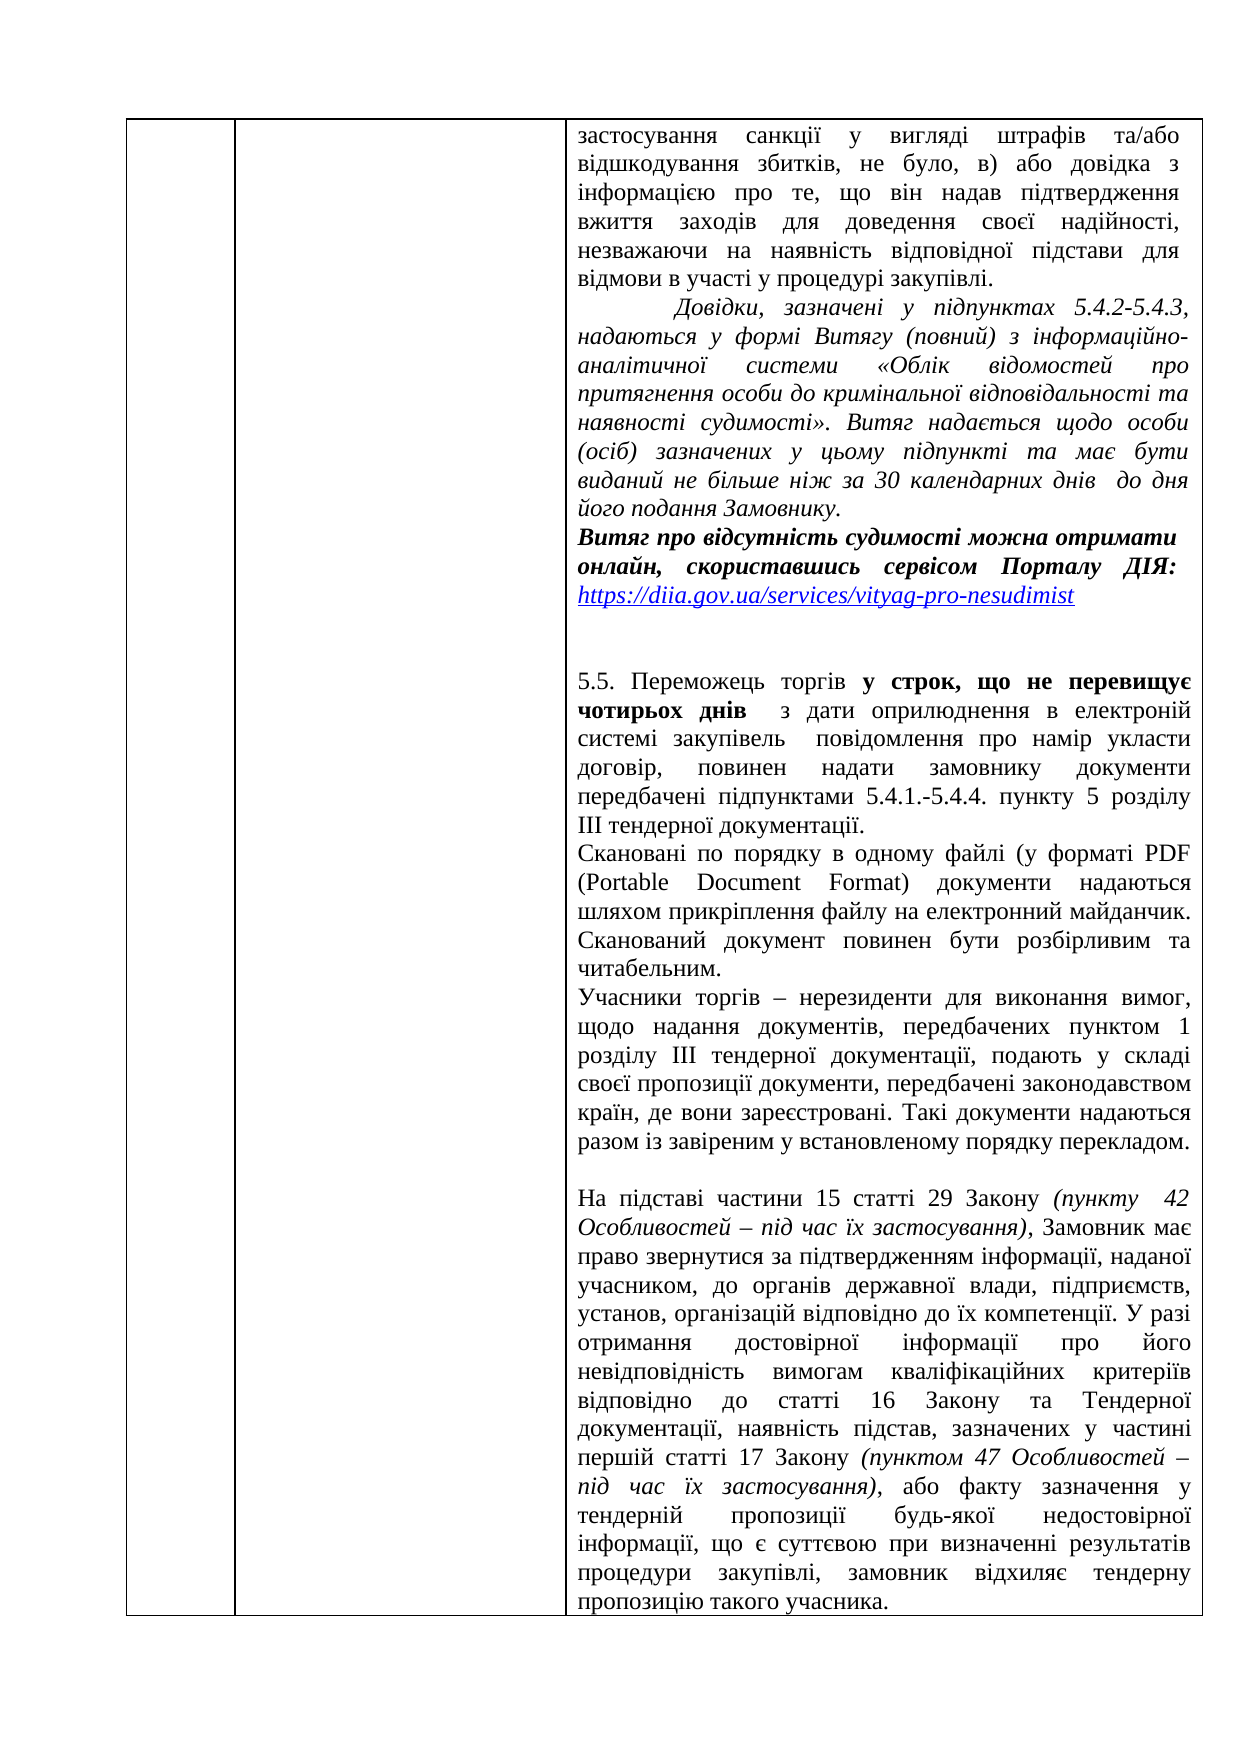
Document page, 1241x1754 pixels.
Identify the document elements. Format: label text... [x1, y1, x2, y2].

table_cell 5 [127, 120, 234, 1615]
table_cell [236, 120, 565, 1615]
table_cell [567, 120, 1202, 1615]
